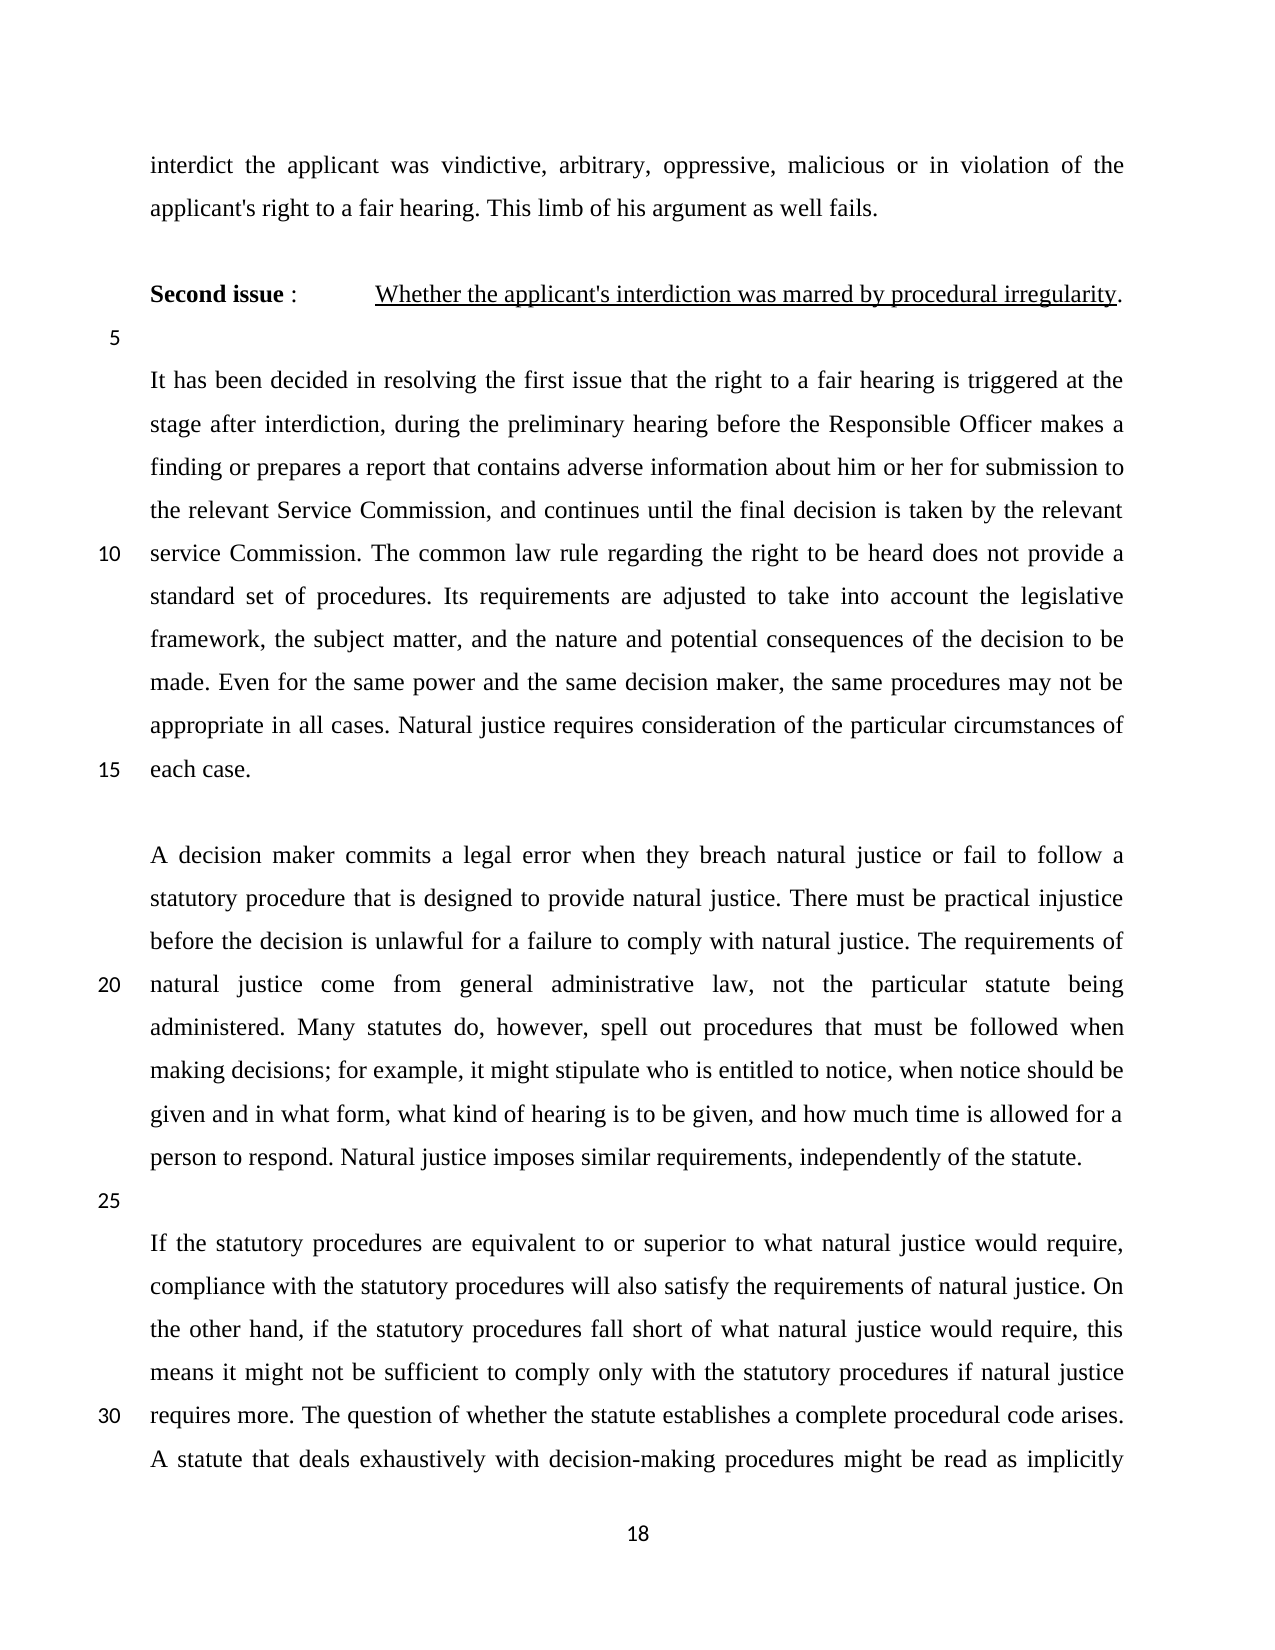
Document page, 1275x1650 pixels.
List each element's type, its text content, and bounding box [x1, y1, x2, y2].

text Second issue : Whether the applicant's interdiction was marred by procedural irregularity. [150, 279, 1125, 308]
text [150, 150, 1125, 222]
text It has been decided in resolving the first issue that the right to a fair hearing is triggered at the stage after interdiction, during the preliminary hearing before the Responsible Officer makes a finding or prepares a report that contains adverse information about him or her for submission to the relevant Service Commission, and continues until the final decision is taken by the relevant service Commission. The common law rule regarding the right to be heard does not provide a standard set of procedures. Its requirements are adjusted to take into account the legislative framework, the subject matter, and the nature and potential consequences of the decision to be made. Even for the same power and the same decision maker, the same procedures may not be appropriate in all cases. Natural justice requires consideration of the particular circumstances of each case. [150, 366, 1125, 782]
text A decision maker commits a legal error when they breach natural justice or fail to follow a statutory procedure that is designed to provide natural justice. There must be practical injustice before the decision is unlawful for a failure to comply with natural justice. The requirements of natural justice come from general administrative law, not the particular statute being administered. Many statutes do, however, spell out procedures that must be followed when making decisions; for example, it might stipulate who is entitled to notice, when notice should be given and in what form, what kind of hearing is to be given, and how much time is allowed for a person to respond. Natural justice imposes similar requirements, independently of the statute. [150, 840, 1125, 1171]
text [150, 1228, 1125, 1472]
